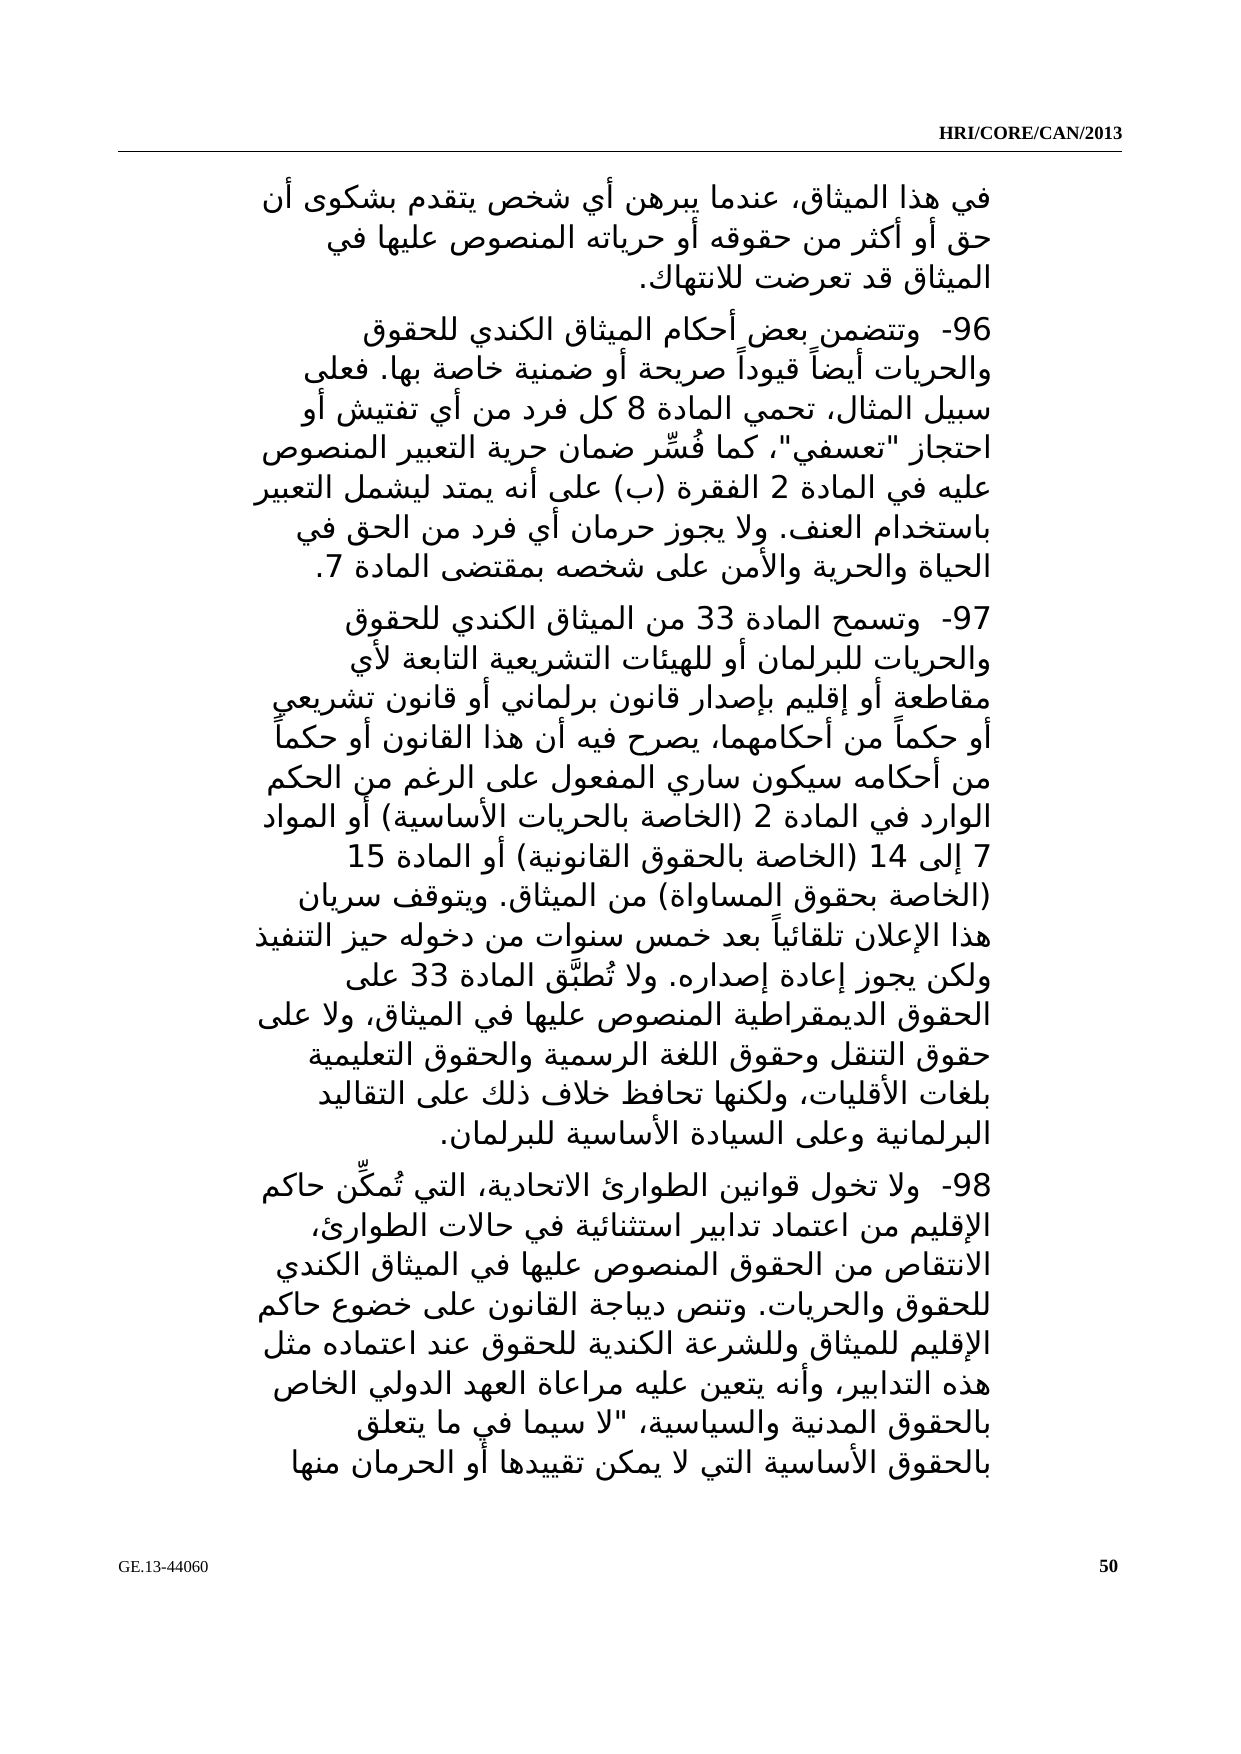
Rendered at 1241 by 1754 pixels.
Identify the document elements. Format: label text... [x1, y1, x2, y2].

text 96- وتتضمن بعض أحكام الميثاق الكندي للحقوق والحريات أيضاً قيوداً صريحة أو ضمنية خاصة بها. فعلى سبيل المثال، تحمي المادة 8 كل فرد من أي تفتيش أو احتجاز "تعسفي"، كما فُسِّر ضمان حرية التعبير المنصوص عليه في المادة 2 الفقرة (ب) على أنه يمتد ليشمل التعبير باستخدام العنف. ولا يجوز حرمان أي فرد من الحق في الحياة والحرية والأمن على شخصه بمقتضى المادة 7. [248, 308, 992, 586]
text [248, 177, 992, 296]
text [248, 1165, 992, 1481]
text 97- وتسمح المادة 33 من الميثاق الكندي للحقوق والحريات للبرلمان أو للهيئات التشريعية التابعة لأي مقاطعة أو إقليم بإصدار قانون برلماني أو قانون تشريعي أو حكماً من أحكامهما، يصرح فيه أن هذا القانون أو حكماً من أحكامه سيكون ساري المفعول على الرغم من الحكم الوارد في المادة 2 (الخاصة بالحريات الأساسية) أو المواد 7 إلى 14 (الخاصة بالحقوق القانونية) أو المادة 15 (الخاصة بحقوق المساواة) من الميثاق. ويتوقف سريان هذا الإعلان تلقائياً بعد خمس سنوات من دخوله حيز التنفيذ ولكن يجوز إعادة إصداره. ولا تُطبَّق المادة 33 على الحقوق الديمقراطية المنصوص عليها في الميثاق، ولا على حقوق التنقل وحقوق اللغة الرسمية والحقوق التعليمية بلغات الأقليات، ولكنها تحافظ خلاف ذلك على التقاليد البرلمانية وعلى السيادة الأساسية للبرلمان. [248, 598, 992, 1152]
